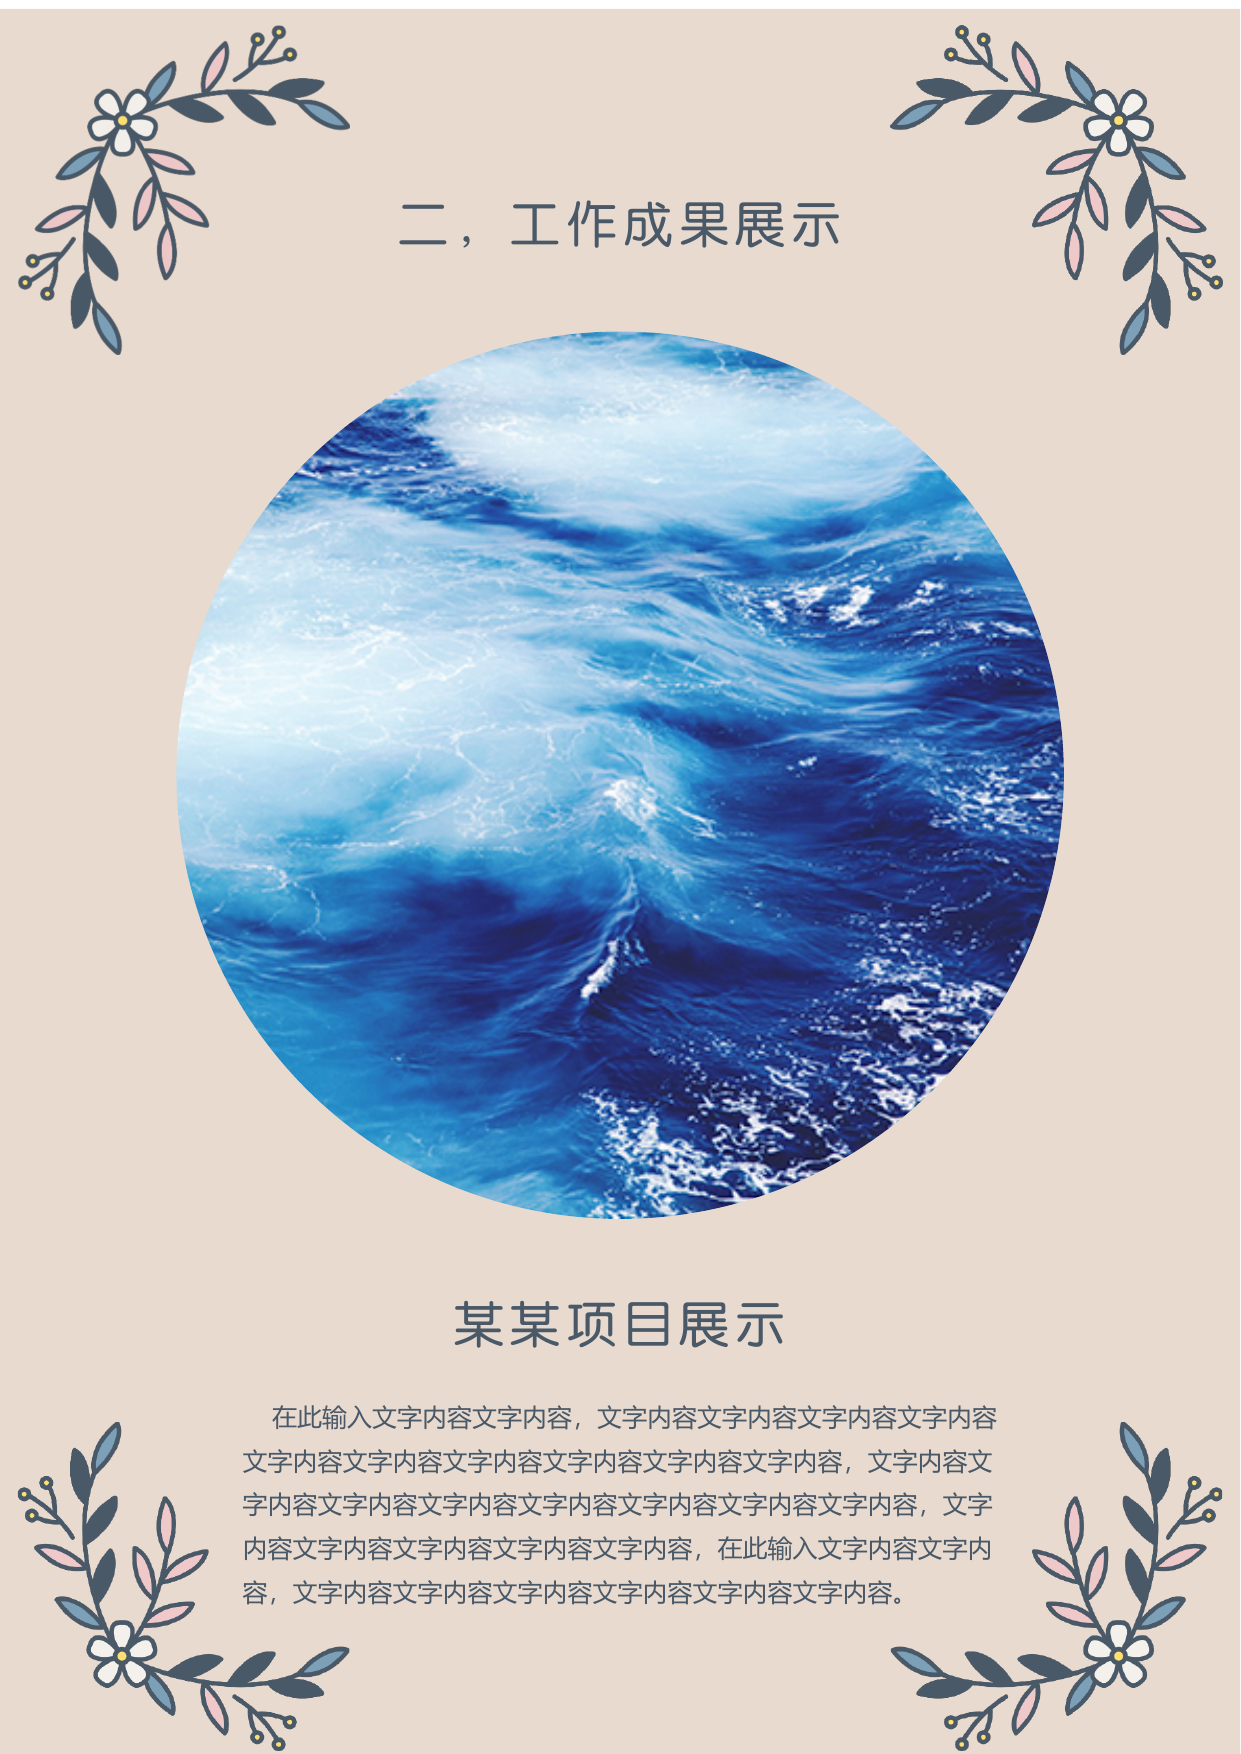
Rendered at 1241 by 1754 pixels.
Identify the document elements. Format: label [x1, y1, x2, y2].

picture [176, 331, 1064, 1219]
picture [979, 1422, 990, 1426]
picture [19, 26, 350, 355]
picture [17, 1422, 350, 1751]
picture [890, 25, 1223, 355]
picture [890, 1422, 1223, 1751]
